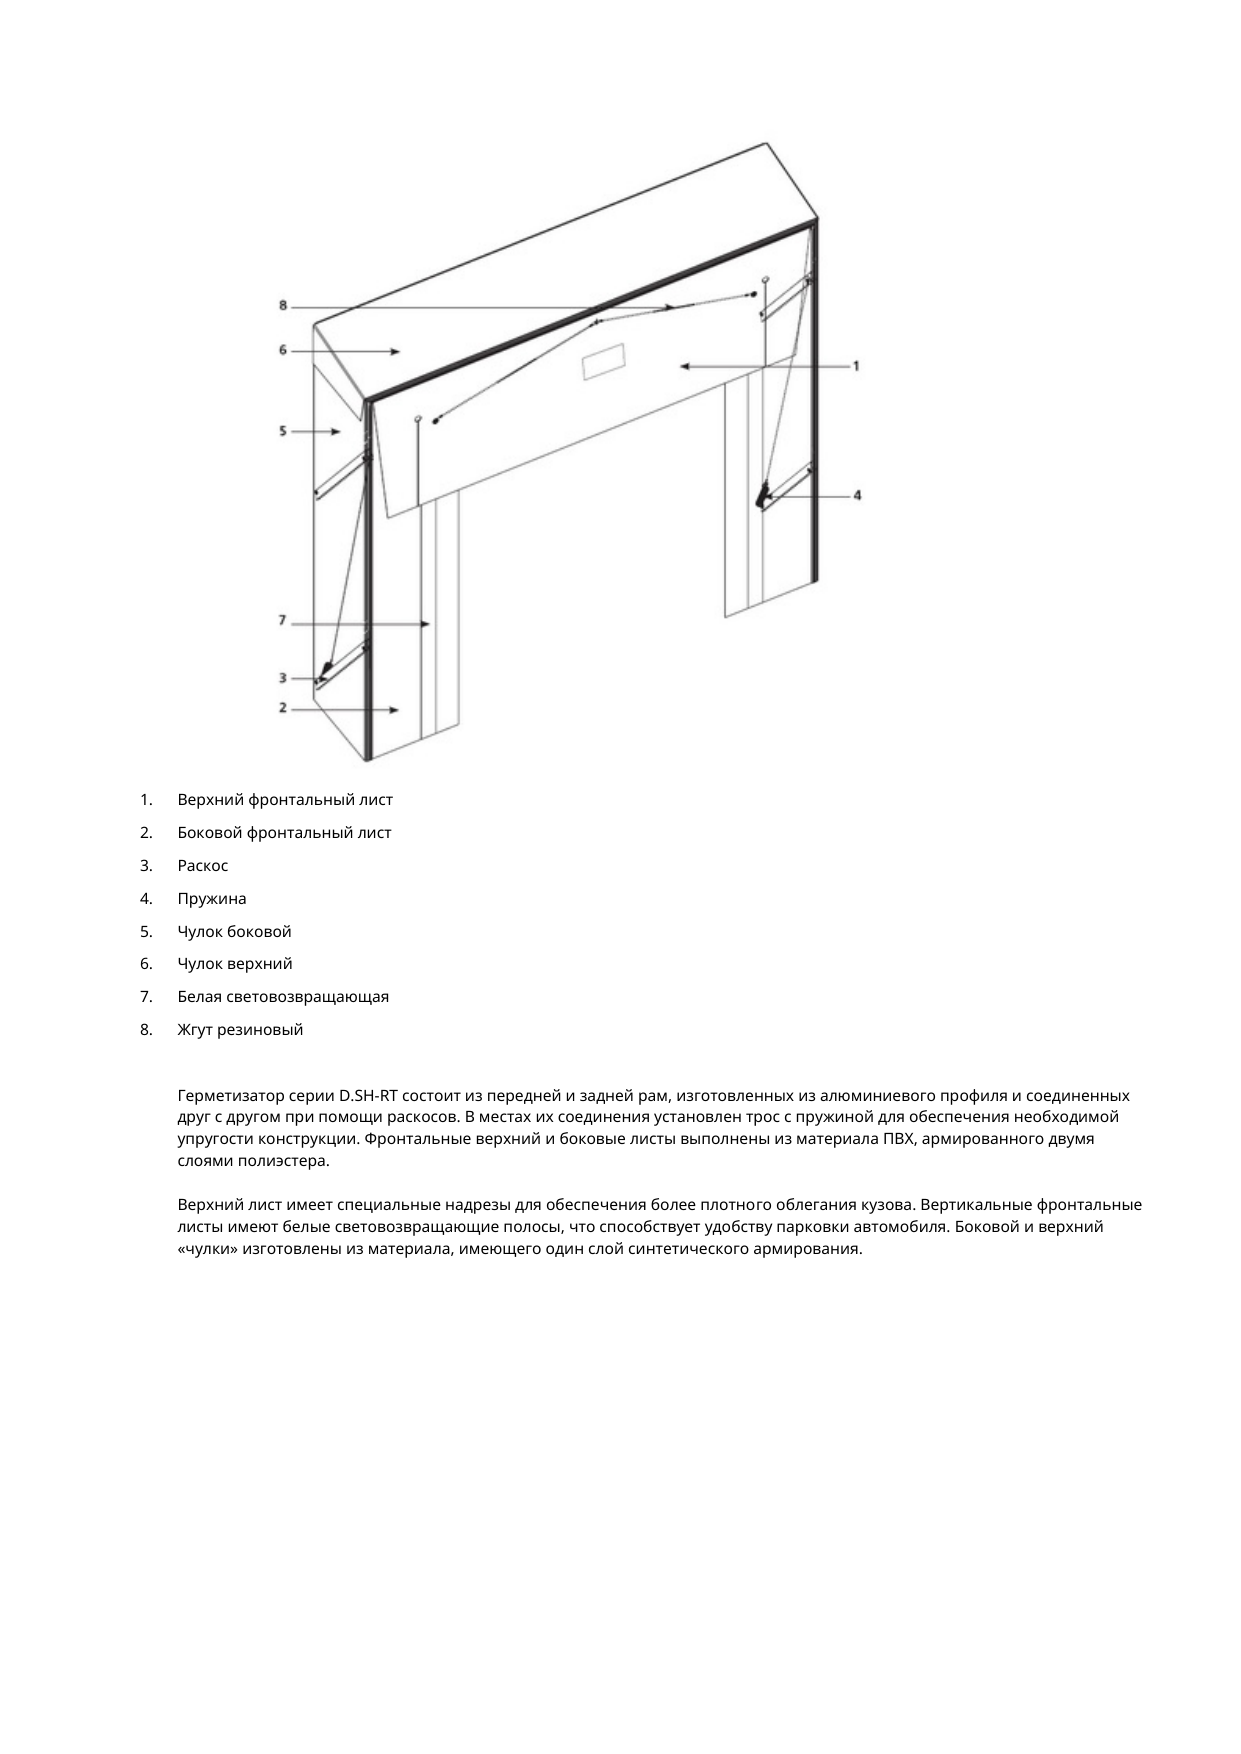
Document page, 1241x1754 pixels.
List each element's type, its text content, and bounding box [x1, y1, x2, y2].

list Верхний фронтальный лист [140, 788, 1152, 810]
list Белая световозвращающая [140, 985, 1152, 1007]
picture [177, 118, 1003, 778]
list Чулок боковой [140, 920, 1152, 942]
list Раскос [140, 854, 1152, 876]
list Боковой фронтальный лист [140, 821, 1152, 843]
text Герметизатор серии D.SH-RT состоит из передней и задней рам, изготовленных из алюминиевого профиля и соединенных друг с другом при помощи раскосов. В местах их соединения установлен трос с пружиной для обеспечения необходимой упругости конструкции. Фронтальные верхний и боковые листы выполнены из материала ПВХ, армированного двумя слоями полиэстера. Верхний лист имеет специальные надрезы для обеспечения более плотного облегания кузова. Вертикальные фронтальные листы имеют белые cветовозвращающие полосы, что способствует удобству парковки автомобиля. Боковой и верхний «чулки» изготовлены из материала, имеющего один слой синтетического армирования. [177, 1062, 1152, 1259]
list Чулок верхний [140, 952, 1152, 974]
list Жгут резиновый [140, 1018, 1152, 1040]
list Пружина [140, 887, 1152, 909]
